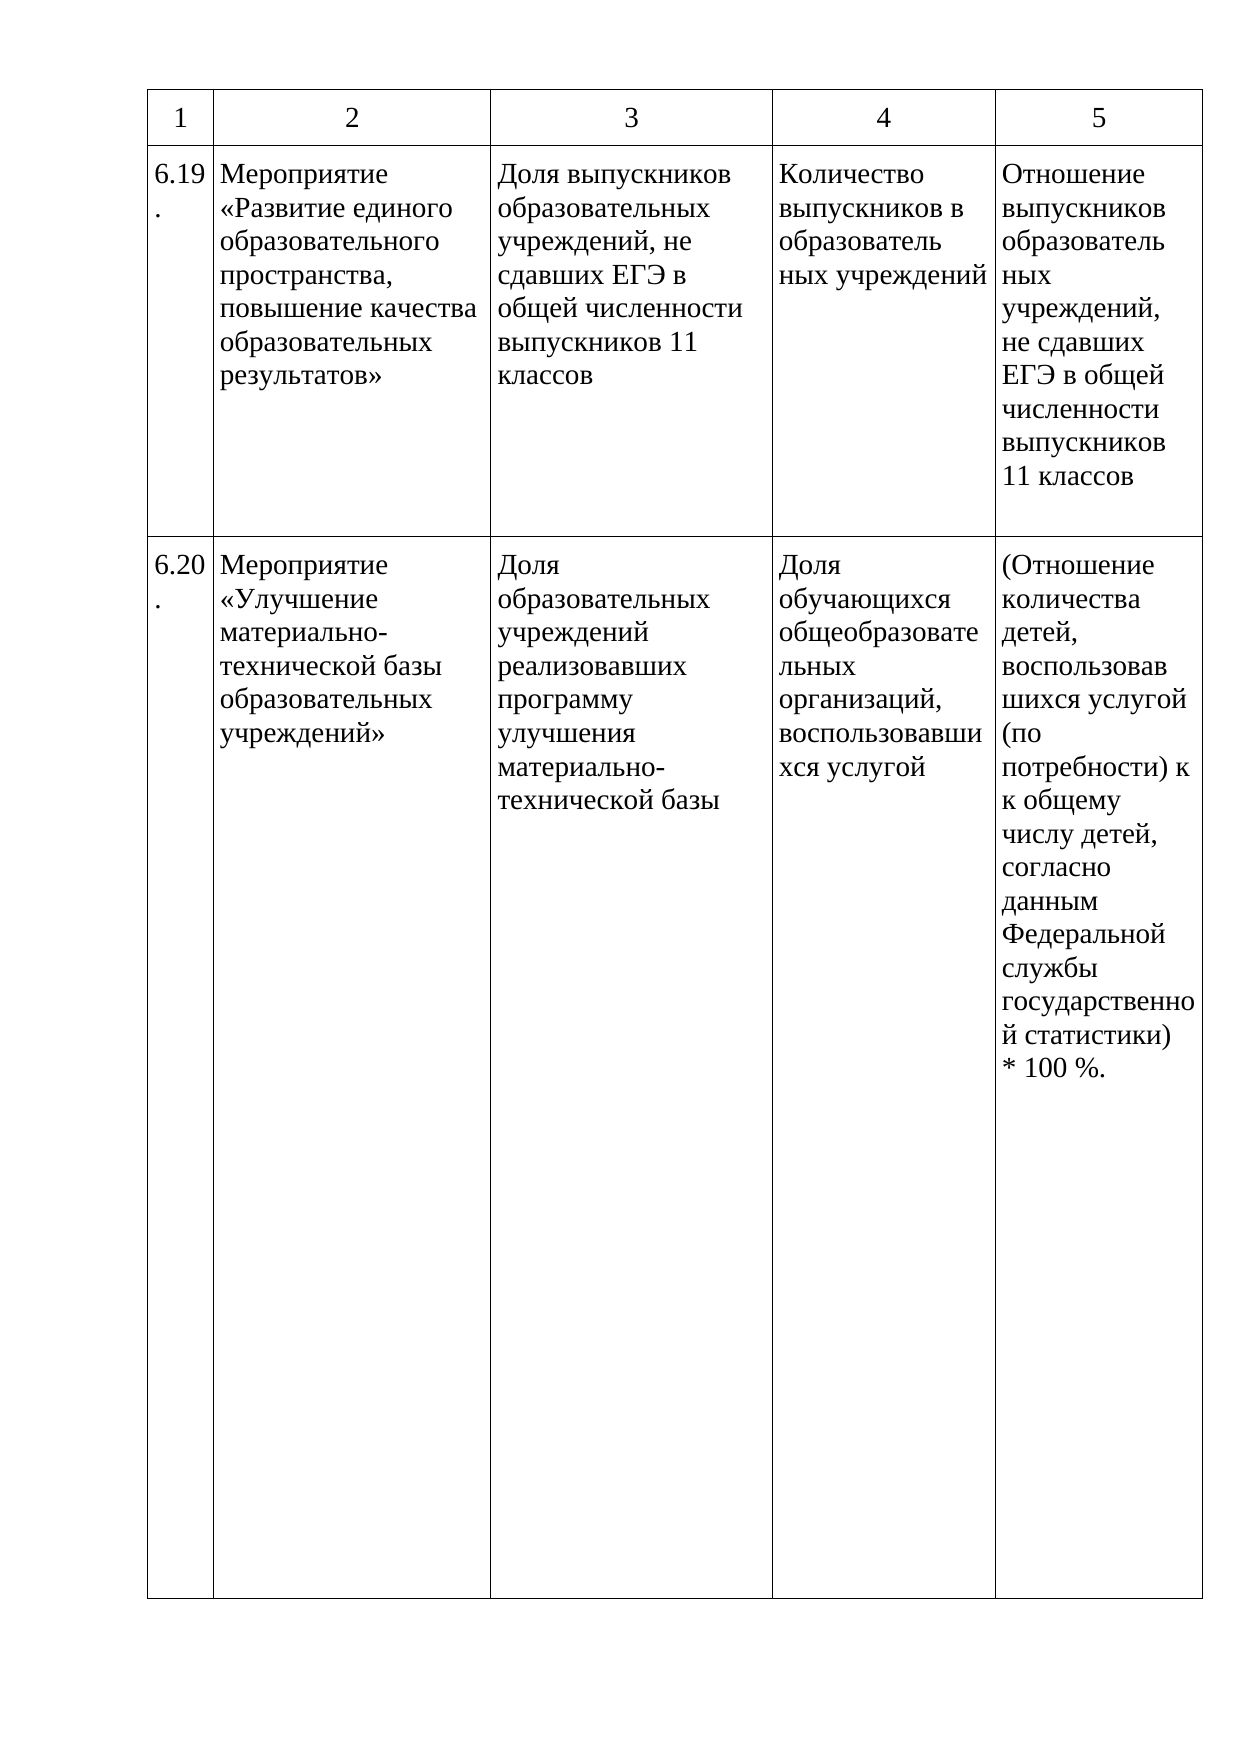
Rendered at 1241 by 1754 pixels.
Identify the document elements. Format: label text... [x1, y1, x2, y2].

table_cell Доля обучающихся общеобразовательных организаций, воспользовавшихся услугой [773, 537, 995, 1598]
table_cell 6.20. [148, 537, 213, 1598]
table_cell Доля выпускников образовательных учреждений, не сдавших ЕГЭ в общей численности выпускников 11 классов [491, 146, 772, 536]
table_cell (Отношение количества детей, воспользовав шихся услугой (по потребности) к к общему числу детей, согласно данным Федеральной службы государственной статистики) * 100 %. [996, 537, 1202, 1598]
table_cell 5 [996, 90, 1202, 144]
table_cell Отношение выпускников образователь ных учреждений, не сдавших ЕГЭ в общей численности выпускников 11 классов [996, 146, 1202, 536]
table_cell Количество выпускников в образователь ных учреждений [773, 146, 995, 536]
table_cell 6.19. [148, 146, 213, 536]
table_cell 2 [214, 90, 490, 144]
table_cell Доля образовательных учреждений реализовавших программу улучшения материально-технической базы [491, 537, 772, 1598]
table_cell 3 [491, 90, 772, 144]
table_cell Мероприятие «Улучшение материально-технической базы образовательных учреждений» [214, 537, 490, 1598]
table_cell Мероприятие «Развитие единого образовательного пространства, повышение качества образовательных результатов» [214, 146, 490, 536]
table_cell 1 [148, 90, 213, 144]
table_cell 4 [773, 90, 995, 144]
